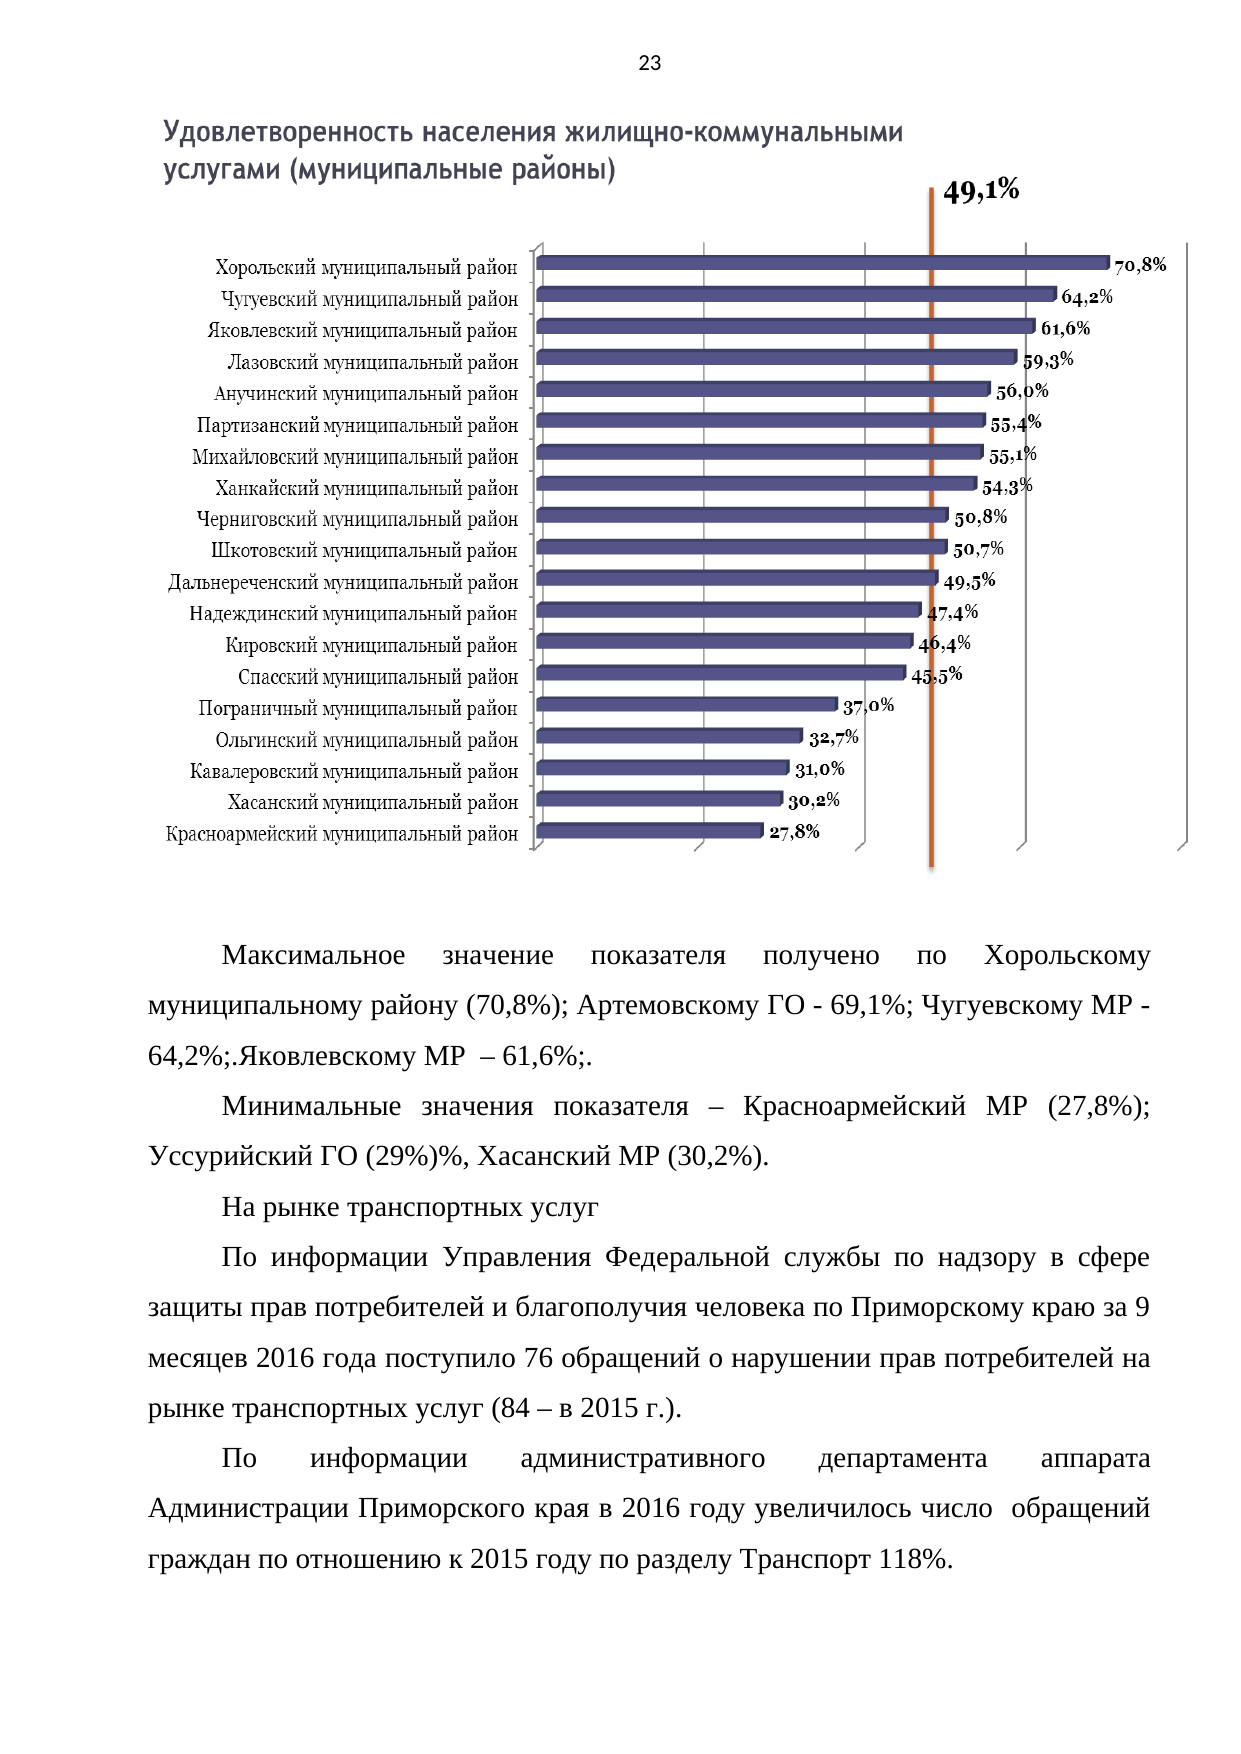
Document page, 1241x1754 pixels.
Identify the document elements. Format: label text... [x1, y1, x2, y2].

text Максимальное значение показателя получено по Хорольскому муниципальному району (70,8%); Артемовскому ГО - 69,1%; Чугуевскому МР -64,2%;.Яковлевскому МР – 61,6%;. [148, 937, 1152, 1071]
text На рынке транспортных услуг [148, 1189, 1152, 1222]
text Минимальные значения показателя – Красноармейский МР (27,8%); Уссурийский ГО (29%)%, Хасанский МР (30,2%). [148, 1088, 1152, 1172]
text По информации Управления Федеральной службы по надзору в сфере защиты прав потребителей и благополучия человека по Приморскому краю за 9 месяцев 2016 года поступило 76 обращений о нарушении прав потребителей на рынке транспортных услуг (84 – в 2015 г.). [148, 1239, 1152, 1423]
picture [147, 88, 1210, 879]
text По информации административного департамента аппарата Администрации Приморского края в 2016 году увеличилось число обращений граждан по отношению к 2015 году по разделу Транспорт 118%. [148, 1440, 1152, 1574]
